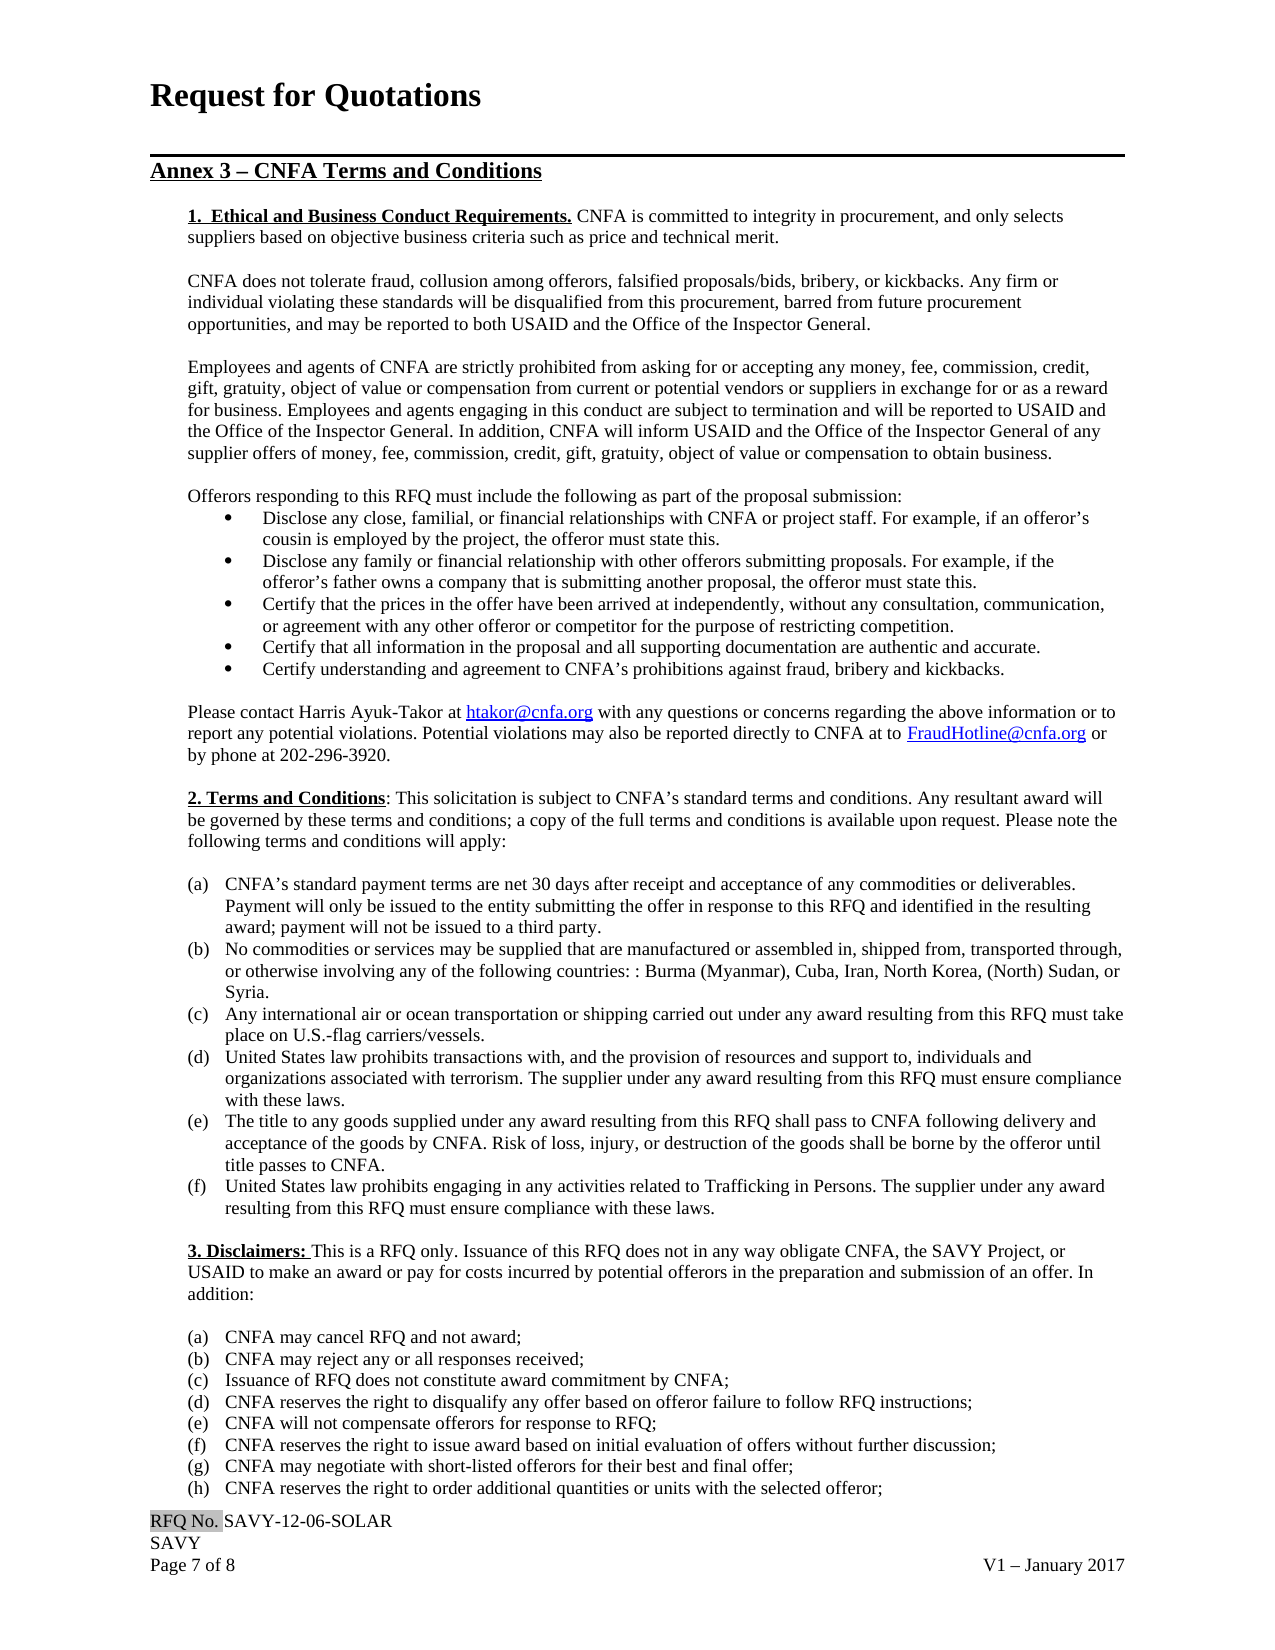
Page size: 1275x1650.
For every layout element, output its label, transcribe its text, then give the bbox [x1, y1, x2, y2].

list CNFA reserves the right to disqualify any offer based on offeror failure to follow RFQ instructions; [187, 1391, 1125, 1412]
list CNFA may cancel RFQ and not award; [187, 1326, 1125, 1348]
text Annex 3 – CNFA Terms and Conditions [150, 157, 1125, 183]
list Issuance of RFQ does not constitute award commitment by CNFA; [187, 1369, 1125, 1391]
list CNFA may reject any or all responses received; [187, 1348, 1125, 1369]
list Any international air or ocean transportation or shipping carried out under any award resulting from this RFQ must take place on U.S.-flag carriers/vessels. [187, 1003, 1125, 1046]
list CNFA reserves the right to issue award based on initial evaluation of offers without further discussion; [187, 1434, 1125, 1455]
list Certify that all information in the proposal and all supporting documentation are authentic and accurate. [225, 636, 1125, 658]
text Offerors responding to this RFQ must include the following as part of the proposal submission: [187, 485, 1125, 507]
list United States law prohibits transactions with, and the provision of resources and support to, individuals and organizations associated with terrorism. The supplier under any award resulting from this RFQ must ensure compliance with these laws. [187, 1046, 1125, 1110]
list Certify understanding and agreement to CNFA’s prohibitions against fraud, bribery and kickbacks. [225, 658, 1125, 679]
text Employees and agents of CNFA are strictly prohibited from asking for or accepting any money, fee, commission, credit, gift, gratuity, object of value or compensation from current or potential vendors or suppliers in exchange for or as a reward for business. Employees and agents engaging in this conduct are subject to termination and will be reported to USAID and the Office of the Inspector General. In addition, CNFA will inform USAID and the Office of the Inspector General of any supplier offers of money, fee, commission, credit, gift, gratuity, object of value or compensation to obtain business. [187, 356, 1125, 463]
list CNFA’s standard payment terms are net 30 days after receipt and acceptance of any commodities or deliverables. Payment will only be issued to the entity submitting the offer in response to this RFQ and identified in the resulting award; payment will not be issued to a third party. [187, 873, 1125, 938]
text 3. Disclaimers: This is a RFQ only. Issuance of this RFQ does not in any way obligate CNFA, the SAVY Project, or USAID to make an award or pay for costs incurred by potential offerors in the preparation and submission of an offer. In addition: [187, 1240, 1125, 1304]
text CNFA does not tolerate fraud, collusion among offerors, falsified proposals/bids, bribery, or kickbacks. Any firm or individual violating these standards will be disqualified from this procurement, barred from future procurement opportunities, and may be reported to both USAID and the Office of the Inspector General. [187, 269, 1125, 334]
list No commodities or services may be supplied that are manufactured or assembled in, shipped from, transported through, or otherwise involving any of the following countries: : Burma (Myanmar), Cuba, Iran, North Korea, (North) Sudan, or Syria. [187, 938, 1125, 1003]
list 2. Terms and Conditions: This solicitation is subject to CNFA’s standard terms and conditions. Any resultant award will be governed by these terms and conditions; a copy of the full terms and conditions is available upon request. Please note the following terms and conditions will apply: [187, 787, 1125, 852]
text 1. Ethical and Business Conduct Requirements. CNFA is committed to integrity in procurement, and only selects suppliers based on objective business criteria such as price and technical merit. [187, 205, 1125, 248]
list CNFA will not compensate offerors for response to RFQ; [187, 1412, 1125, 1434]
text Please contact Harris Ayuk-Takor at htakor@cnfa.org with any questions or concerns regarding the above information or to report any potential violations. Potential violations may also be reported directly to CNFA at to FraudHotline@cnfa.org or by phone at 202-296-3920. [187, 701, 1125, 765]
list The title to any goods supplied under any award resulting from this RFQ shall pass to CNFA following delivery and acceptance of the goods by CNFA. Risk of loss, injury, or destruction of the goods shall be borne by the offeror until title passes to CNFA. [187, 1110, 1125, 1175]
list CNFA reserves the right to order additional quantities or units with the selected offeror; [187, 1477, 1125, 1498]
list Disclose any family or financial relationship with other offerors submitting proposals. For example, if the offeror’s father owns a company that is submitting another proposal, the offeror must state this. [225, 550, 1125, 593]
list Disclose any close, familial, or financial relationships with CNFA or project staff. For example, if an offeror’s cousin is employed by the project, the offeror must state this. [225, 507, 1125, 550]
list Certify that the prices in the offer have been arrived at independently, without any consultation, communication, or agreement with any other offeror or competitor for the purpose of restricting competition. [225, 593, 1125, 636]
list CNFA may negotiate with short-listed offerors for their best and final offer; [187, 1455, 1125, 1477]
list United States law prohibits engaging in any activities related to Trafficking in Persons. The supplier under any award resulting from this RFQ must ensure compliance with these laws. [187, 1175, 1125, 1218]
